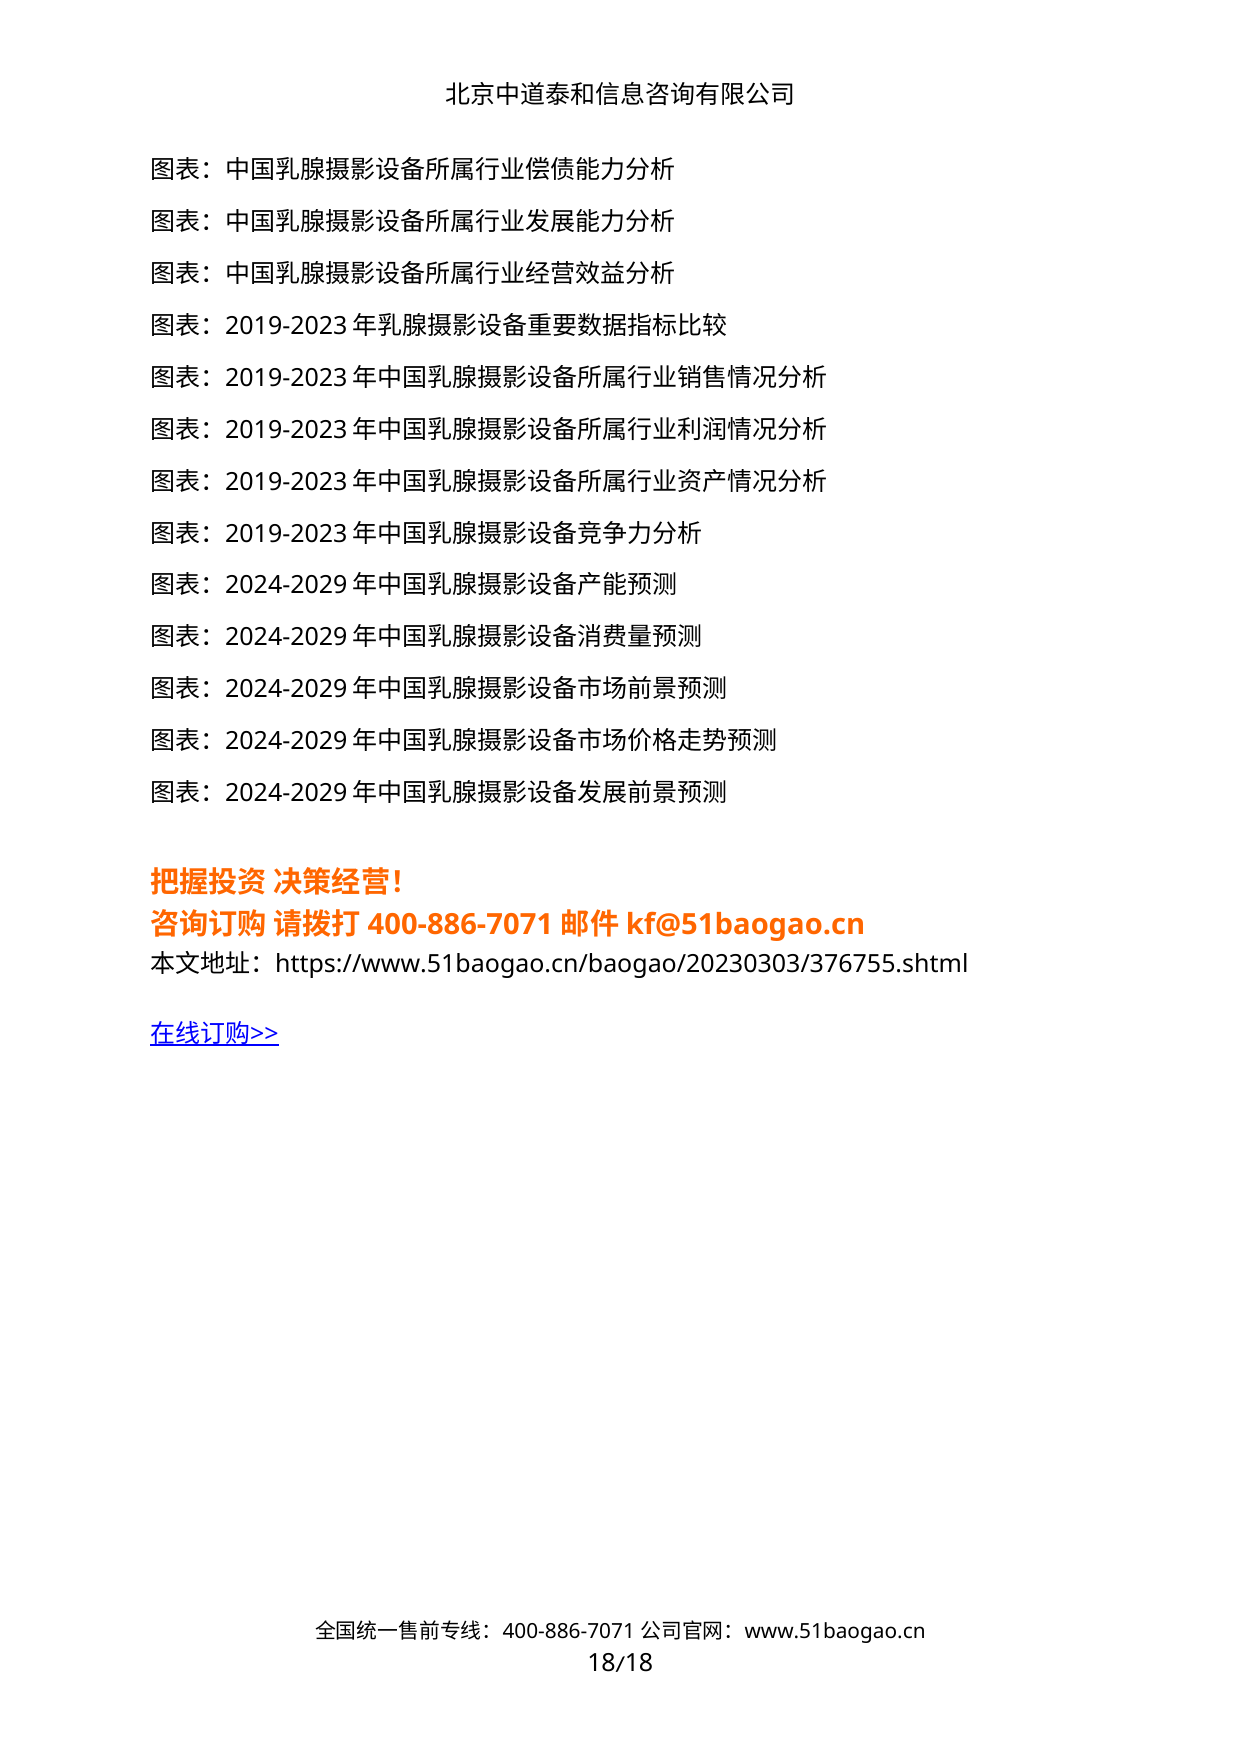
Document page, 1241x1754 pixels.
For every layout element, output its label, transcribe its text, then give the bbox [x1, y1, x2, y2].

text 图表：2019-2023年乳腺摄影设备重要数据指标比较 [150, 306, 1090, 342]
text 图表：2019-2023年中国乳腺摄影设备所属行业销售情况分析 [150, 357, 1090, 394]
text 在线订购>> [150, 979, 1090, 1050]
text 图表：2024-2029年中国乳腺摄影设备市场价格走势预测 [150, 721, 1090, 757]
text 图表：2024-2029年中国乳腺摄影设备消费量预测 [150, 617, 1090, 653]
text 图表：中国乳腺摄影设备所属行业发展能力分析 [150, 202, 1090, 238]
text 图表：2024-2029年中国乳腺摄影设备市场前景预测 [150, 669, 1090, 705]
text 图表：中国乳腺摄影设备所属行业偿债能力分析 [150, 150, 1090, 186]
text 图表：2019-2023年中国乳腺摄影设备竞争力分析 [150, 513, 1090, 549]
text 图表：2024-2029年中国乳腺摄影设备产能预测 [150, 565, 1090, 601]
text 把握投资 决策经营！咨询订购 请拨打 400-886-7071 邮件 kf@51baogao.cn本文地址：https://www.51baogao.cn/baogao/20230303/376755.shtml [150, 824, 1090, 979]
text 图表：2019-2023年中国乳腺摄影设备所属行业利润情况分析 [150, 409, 1090, 446]
text 图表：2024-2029年中国乳腺摄影设备发展前景预测 [150, 772, 1090, 809]
text 图表：中国乳腺摄影设备所属行业经营效益分析 [150, 254, 1090, 290]
text 图表：2019-2023年中国乳腺摄影设备所属行业资产情况分析 [150, 461, 1090, 497]
